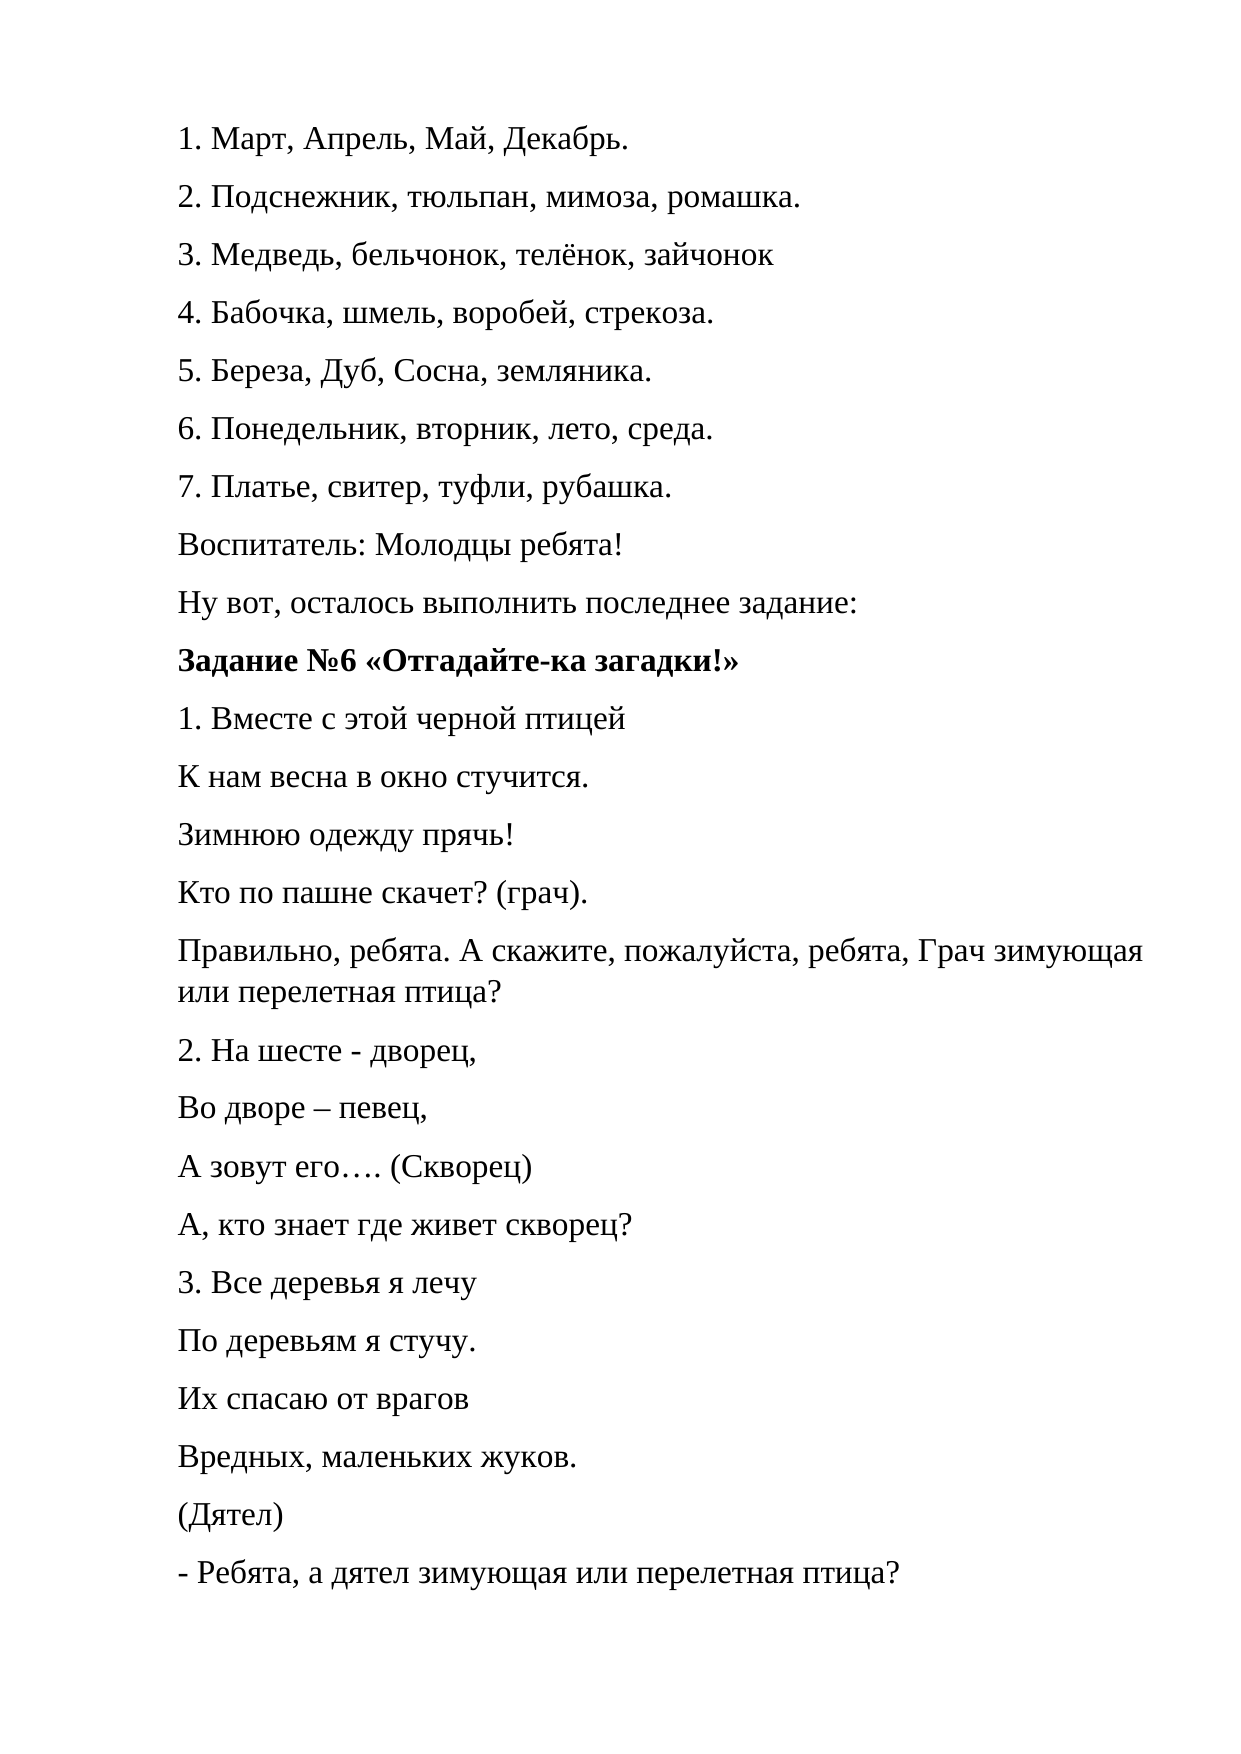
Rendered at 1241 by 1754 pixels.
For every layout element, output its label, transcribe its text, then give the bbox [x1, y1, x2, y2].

text 4. Бабочка, шмель, воробей, стрекоза. [177, 292, 1152, 331]
text 7. Платье, свитер, туфли, рубашка. [177, 466, 1152, 504]
text Зимнюю одежду прячь! [177, 814, 1152, 853]
text 2. На шесте - дворец, [177, 1030, 1152, 1068]
text 2. Подснежник, тюльпан, мимоза, ромашка. [177, 176, 1152, 214]
text Правильно, ребята. А скажите, пожалуйста, ребята, Грач зимующая или перелетная птица? [177, 930, 1152, 1010]
text По деревьям я стучу. [177, 1320, 1152, 1358]
text 5. Береза, Дуб, Сосна, земляника. [177, 350, 1152, 388]
text Вредных, маленьких жуков. [177, 1436, 1152, 1474]
text 3. Медведь, бельчонок, телёнок, зайчонок [177, 234, 1152, 272]
text (Дятел) [177, 1494, 1152, 1532]
text Ну вот, осталось выполнить последнее задание: [177, 582, 1152, 621]
text А зовут его…. (Скворец) [177, 1146, 1152, 1184]
text А, кто знает где живет скворец? [177, 1204, 1152, 1242]
text - Ребята, а дятел зимующая или перелетная птица? [177, 1552, 1152, 1590]
text Кто по пашне скачет? (грач). [177, 872, 1152, 911]
text 1. Вместе с этой черной птицей [177, 698, 1152, 737]
text Их спасаю от врагов [177, 1378, 1152, 1416]
text К нам весна в окно стучится. [177, 756, 1152, 795]
text 1. Март, Апрель, Май, Декабрь. [177, 118, 1152, 156]
text Задание №6 «Отгадайте-ка загадки!» [177, 640, 1152, 679]
text 3. Все деревья я лечу [177, 1262, 1152, 1300]
text Воспитатель: Молодцы ребята! [177, 524, 1152, 563]
text Во дворе – певец, [177, 1088, 1152, 1126]
text 6. Понедельник, вторник, лето, среда. [177, 408, 1152, 447]
